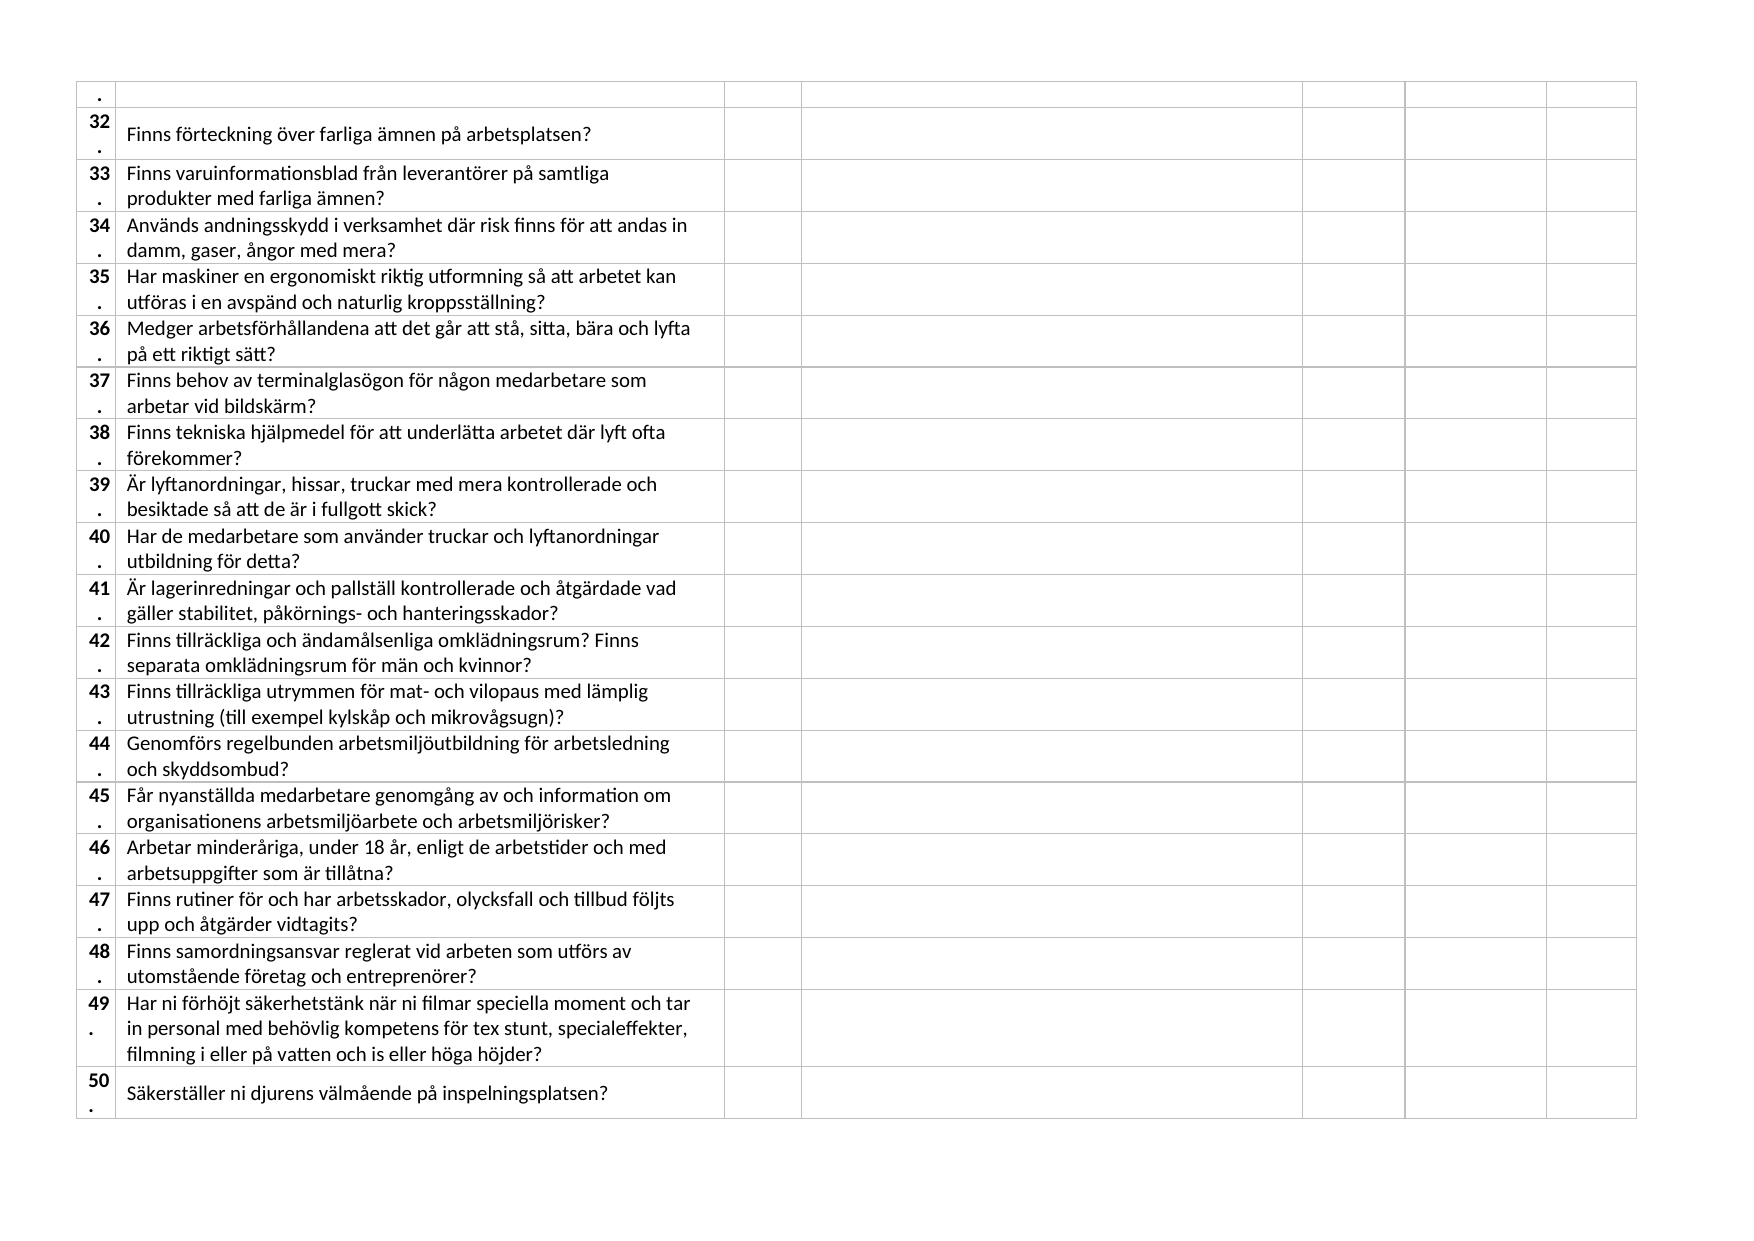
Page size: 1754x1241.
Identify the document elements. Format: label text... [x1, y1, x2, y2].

table_cell [725, 575, 801, 626]
table_cell [1406, 731, 1546, 781]
table_cell [802, 368, 1302, 418]
table_cell [802, 575, 1302, 626]
table_cell Finns tillräckliga och ändamålsenliga omklädningsrum? Finns separata omklädningsrum för män och kvinnor? [116, 627, 724, 678]
table_cell [1303, 160, 1404, 211]
table_cell [725, 419, 801, 470]
table_cell [725, 1067, 801, 1118]
table_cell [725, 990, 801, 1066]
table_cell 49. [77, 990, 115, 1066]
table_cell 34. [77, 212, 115, 263]
table_cell [725, 938, 801, 989]
table_cell [1406, 108, 1546, 159]
table_cell [725, 368, 801, 418]
table_cell [1406, 316, 1546, 366]
table_cell [802, 834, 1302, 885]
table_cell 50. [77, 1067, 115, 1118]
table_cell [802, 886, 1302, 937]
table_cell [1303, 575, 1404, 626]
table_cell [1303, 783, 1404, 833]
table_cell Är lagerinredningar och pallställ kontrollerade och åtgärdade vad gäller stabilitet, påkörnings- och hanteringsskador? [116, 575, 724, 626]
table_cell 38. [77, 419, 115, 470]
table_cell 48. [77, 938, 115, 989]
table_cell 46. [77, 834, 115, 885]
table_cell [802, 938, 1302, 989]
table_cell 32. [77, 108, 115, 159]
table_cell Får nyanställda medarbetare genomgång av och information om organisationens arbetsmiljöarbete och arbetsmiljörisker? [116, 783, 724, 833]
table_cell Har de medarbetare som använder truckar och lyftanordningar utbildning för detta? [116, 523, 724, 574]
table_cell Finns samordningsansvar reglerat vid arbeten som utförs av utomstående företag och entreprenörer? [116, 938, 724, 989]
table_cell [1547, 575, 1636, 626]
table_cell [1406, 82, 1546, 107]
table_cell Medger arbetsförhållandena att det går att stå, sitta, bära och lyfta på ett riktigt sätt? [116, 316, 724, 366]
table_cell [725, 783, 801, 833]
table_cell [1406, 368, 1546, 418]
table_cell [802, 1067, 1302, 1118]
table_cell [1547, 731, 1636, 781]
table_cell [1547, 264, 1636, 314]
table_cell 31. [77, 82, 115, 107]
table_cell [725, 679, 801, 729]
table_cell Genomförs regelbunden arbetsmiljöutbildning för arbetsledning och skyddsombud? [116, 731, 724, 781]
table_cell [1303, 212, 1404, 263]
table_cell [725, 834, 801, 885]
table_cell [1406, 471, 1546, 522]
table_cell [1303, 264, 1404, 314]
table_cell [1547, 212, 1636, 263]
table_cell Säkerställer ni djurens välmående på inspelningsplatsen? [116, 1067, 724, 1118]
table_cell Finns förteckning över farliga ämnen på arbetsplatsen? [116, 108, 724, 159]
table_cell 40. [77, 523, 115, 574]
table_cell [802, 316, 1302, 366]
table_cell [1547, 938, 1636, 989]
table_cell [1406, 419, 1546, 470]
table_cell [802, 783, 1302, 833]
table_cell [1547, 1067, 1636, 1118]
table_cell 37. [77, 368, 115, 418]
table_cell [1547, 471, 1636, 522]
table_cell [1303, 471, 1404, 522]
table_cell 42. [77, 627, 115, 678]
table_cell [725, 108, 801, 159]
table_cell [725, 160, 801, 211]
table_cell [725, 212, 801, 263]
table_cell [1303, 523, 1404, 574]
table_cell [1303, 938, 1404, 989]
table_cell [1406, 938, 1546, 989]
table_cell Är lyftanordningar, hissar, truckar med mera kontrollerade och besiktade så att de är i fullgott skick? [116, 471, 724, 522]
table_cell [1547, 108, 1636, 159]
table_cell [1547, 834, 1636, 885]
table_cell [802, 419, 1302, 470]
table_cell [1547, 82, 1636, 107]
table_cell [1547, 368, 1636, 418]
table_cell Finns tekniska hjälpmedel för att underlätta arbetet där lyft ofta förekommer? [116, 419, 724, 470]
table_cell [802, 523, 1302, 574]
table_cell [802, 82, 1302, 107]
table_cell Används andningsskydd i verksamhet där risk finns för att andas in damm, gaser, ångor med mera? [116, 212, 724, 263]
table_cell [1547, 990, 1636, 1066]
table_cell [1303, 419, 1404, 470]
table_cell [725, 471, 801, 522]
table_cell [802, 108, 1302, 159]
table_cell 41. [77, 575, 115, 626]
table_cell [802, 471, 1302, 522]
table_cell [1303, 990, 1404, 1066]
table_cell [116, 82, 724, 107]
table_cell Finns rutiner för och har arbetsskador, olycksfall och tillbud följts upp och åtgärder vidtagits? [116, 886, 724, 937]
table_cell [1406, 212, 1546, 263]
table_cell [1406, 523, 1546, 574]
table_cell 47. [77, 886, 115, 937]
table_cell [802, 160, 1302, 211]
table_cell [725, 82, 801, 107]
table_cell [802, 627, 1302, 678]
table_cell 36. [77, 316, 115, 366]
table_cell [1303, 368, 1404, 418]
table_cell [1406, 160, 1546, 211]
table_cell [1303, 82, 1404, 107]
table_cell Finns behov av terminalglasögon för någon medarbetare som arbetar vid bildskärm? [116, 368, 724, 418]
table_cell [1303, 627, 1404, 678]
table_cell [802, 679, 1302, 729]
table_cell [1303, 316, 1404, 366]
table_cell [1547, 316, 1636, 366]
table_cell [725, 523, 801, 574]
table_cell [725, 264, 801, 314]
table_cell 39. [77, 471, 115, 522]
table_cell 44. [77, 731, 115, 781]
table_cell 45. [77, 783, 115, 833]
table_cell [802, 731, 1302, 781]
table_cell [1547, 523, 1636, 574]
table_cell [1406, 264, 1546, 314]
table_cell [1406, 783, 1546, 833]
table_cell [1406, 834, 1546, 885]
table_cell 35. [77, 264, 115, 314]
table_cell Finns varuinformationsblad från leverantörer på samtliga produkter med farliga ämnen? [116, 160, 724, 211]
table_cell [1406, 1067, 1546, 1118]
table_cell [1303, 731, 1404, 781]
table_cell [1303, 1067, 1404, 1118]
table_cell [1547, 419, 1636, 470]
table_cell [1406, 679, 1546, 729]
table_cell [725, 886, 801, 937]
table_cell [1547, 679, 1636, 729]
table_cell [1406, 990, 1546, 1066]
table_cell [1406, 627, 1546, 678]
table_cell [1547, 160, 1636, 211]
table_cell 43. [77, 679, 115, 729]
table_cell [1547, 886, 1636, 937]
table_cell [725, 316, 801, 366]
table_cell [725, 627, 801, 678]
table_cell [1547, 783, 1636, 833]
table_cell [1303, 834, 1404, 885]
table_cell [802, 264, 1302, 314]
table_cell [1303, 886, 1404, 937]
table_cell [1547, 627, 1636, 678]
table_cell [802, 212, 1302, 263]
table_cell [1406, 886, 1546, 937]
table_cell [1303, 108, 1404, 159]
table_cell Har maskiner en ergonomiskt riktig utformning så att arbetet kan utföras i en avspänd och naturlig kroppsställning? [116, 264, 724, 314]
table_cell [802, 990, 1302, 1066]
table_cell [725, 731, 801, 781]
table_cell Finns tillräckliga utrymmen för mat- och vilopaus med lämplig utrustning (till exempel kylskåp och mikrovågsugn)? [116, 679, 724, 729]
table_cell [1303, 679, 1404, 729]
table_cell Har ni förhöjt säkerhetstänk när ni filmar speciella moment och tar in personal med behövlig kompetens för tex stunt, specialeffekter, filmning i eller på vatten och is eller höga höjder? [116, 990, 724, 1066]
table_cell 33. [77, 160, 115, 211]
table_cell [1406, 575, 1546, 626]
table_cell Arbetar minderåriga, under 18 år, enligt de arbetstider och med arbetsuppgifter som är tillåtna? [116, 834, 724, 885]
